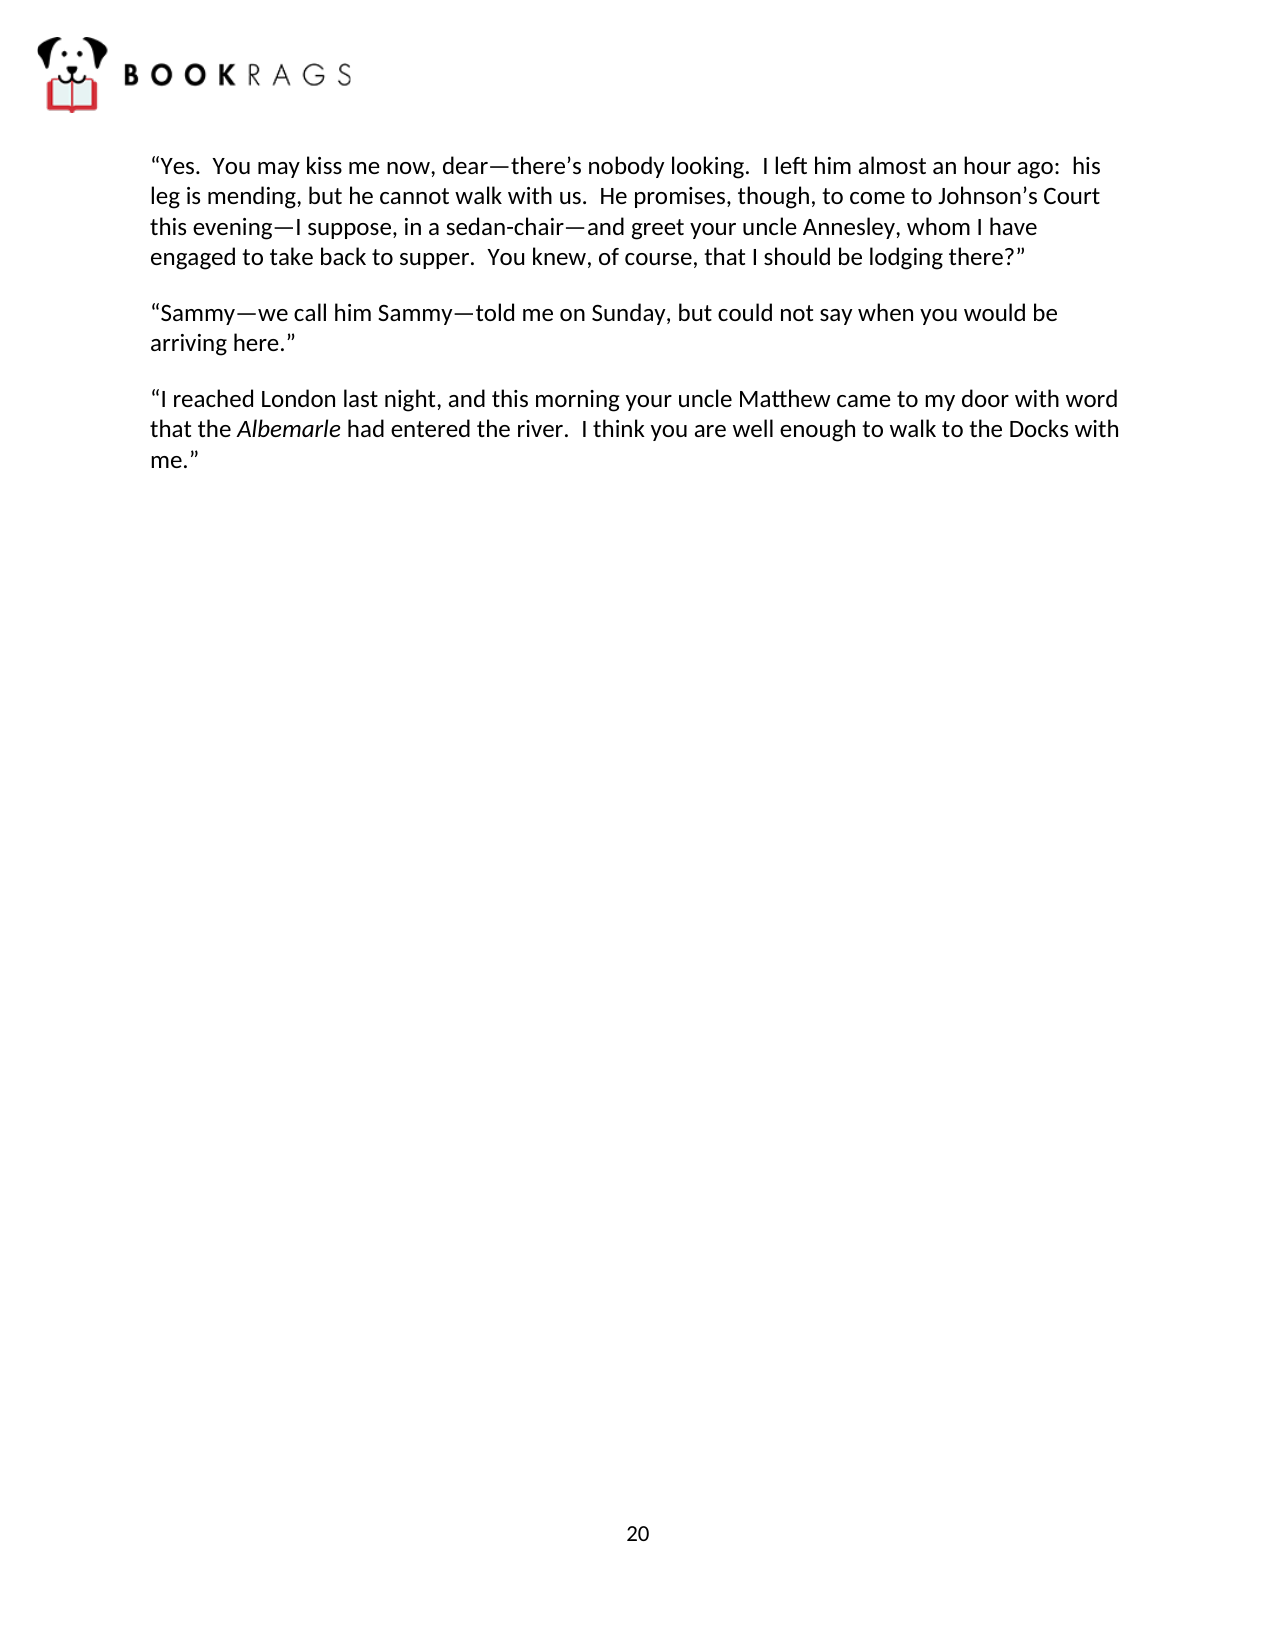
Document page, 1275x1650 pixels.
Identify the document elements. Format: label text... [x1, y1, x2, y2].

text “Yes. You may kiss me now, dear—­there’s nobody looking. I left him almost an hour ago: his leg is mending, but he cannot walk with us. He promises, though, to come to Johnson’s Court this evening—­I suppose, in a sedan-chair—­and greet your uncle Annesley, whom I have engaged to take back to supper. You knew, of course, that I should be lodging there?” [150, 150, 1125, 272]
text “Sammy—­we call him Sammy—­told me on Sunday, but could not say when you would be arriving here.” [150, 297, 1125, 358]
text “I reached London last night, and this morning your uncle Matthew came to my door with word that the Albemarle had entered the river. I think you are well enough to walk to the Docks with me.” [150, 383, 1125, 475]
picture [37, 37, 351, 113]
